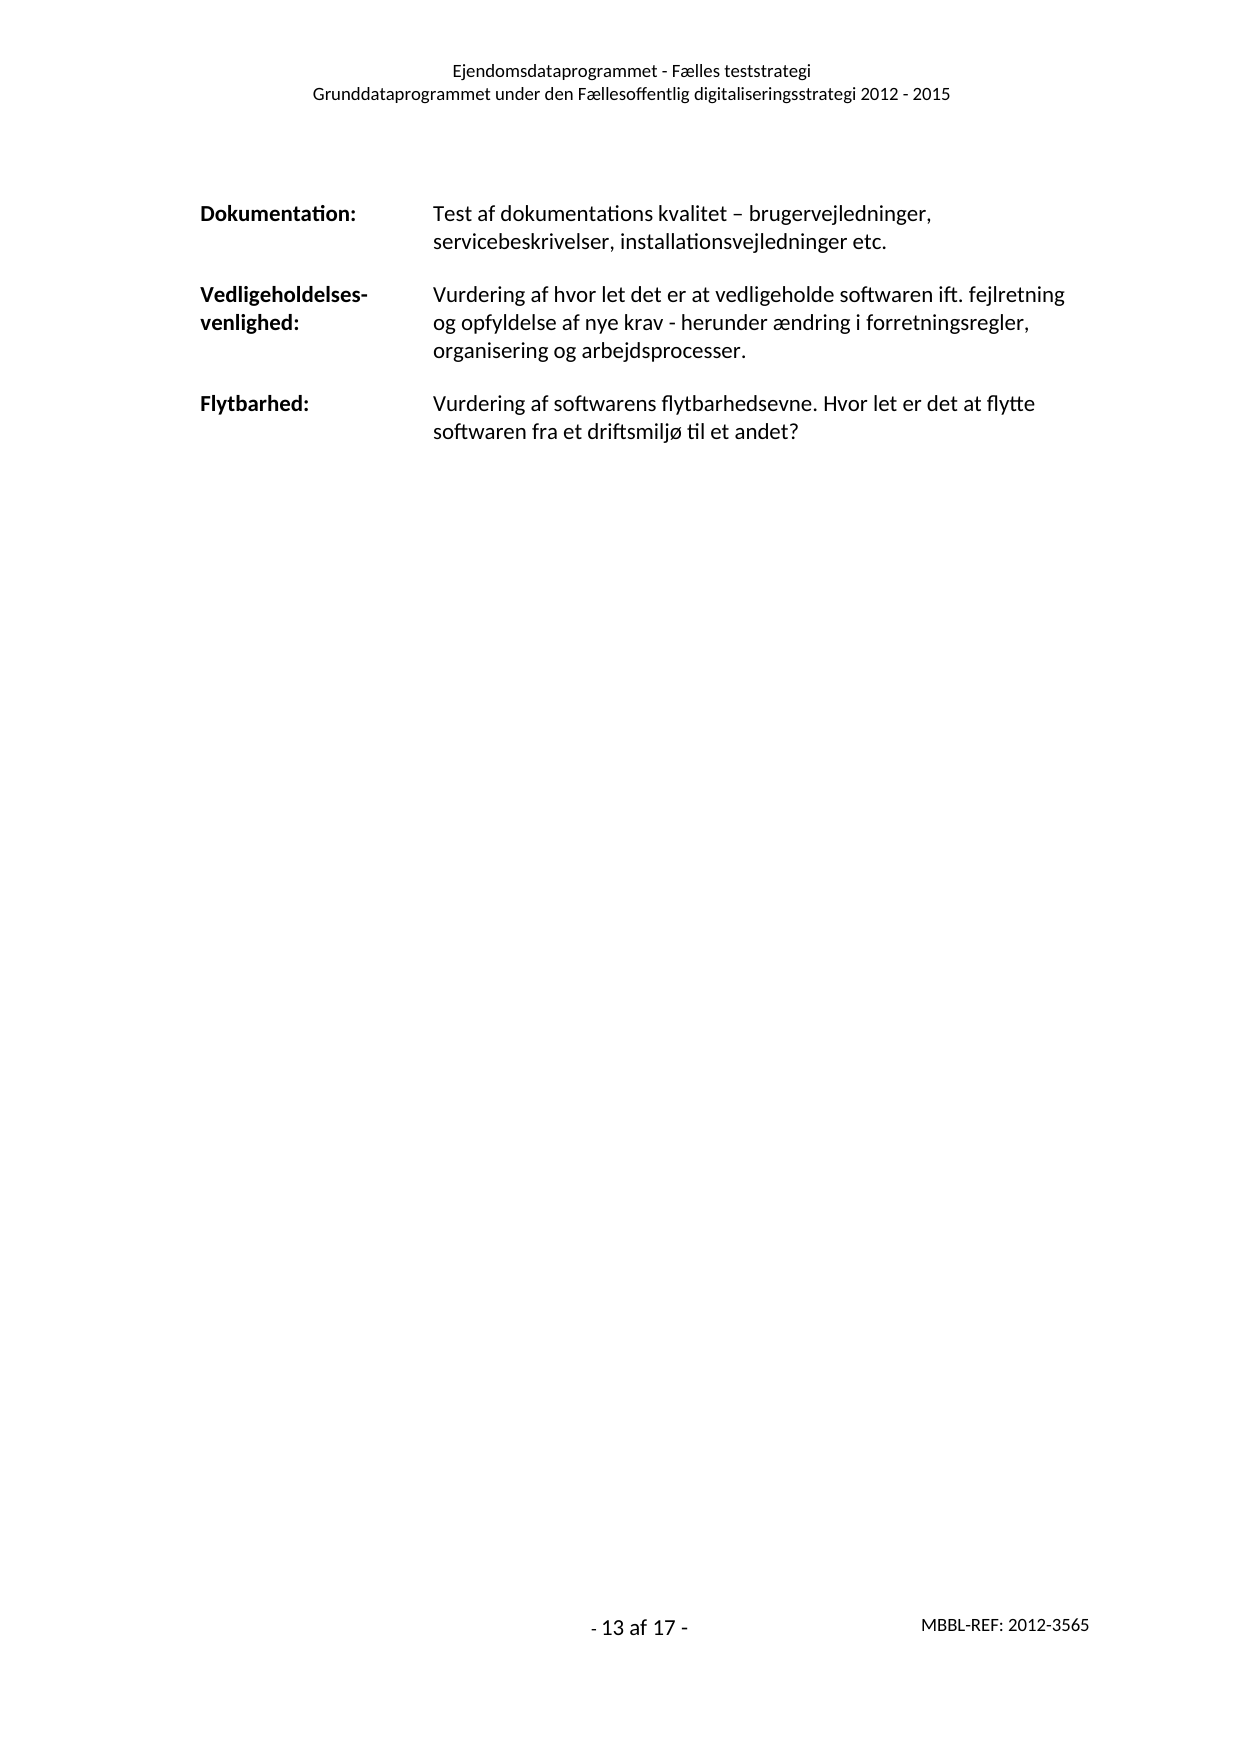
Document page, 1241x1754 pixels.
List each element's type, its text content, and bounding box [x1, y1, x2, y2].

table_cell Vedligeholdelses-venlighed: [189, 255, 422, 364]
table_cell Dokumentation: [189, 174, 422, 255]
table_cell Flytbarhed: [189, 364, 422, 445]
table_cell Vurdering af hvor let det er at vedligeholde softwaren ift. fejlretning og opfyldelse af nye krav - herunder ændring i forretningsregler, organisering og arbejdsprocesser. [422, 255, 1089, 364]
table_cell Test af dokumentations kvalitet – brugervejledninger, servicebeskrivelser, installationsvejledninger etc. [422, 174, 1089, 255]
table_cell Vurdering af softwarens flytbarhedsevne. Hvor let er det at flytte softwaren fra et driftsmiljø til et andet? [422, 364, 1089, 445]
